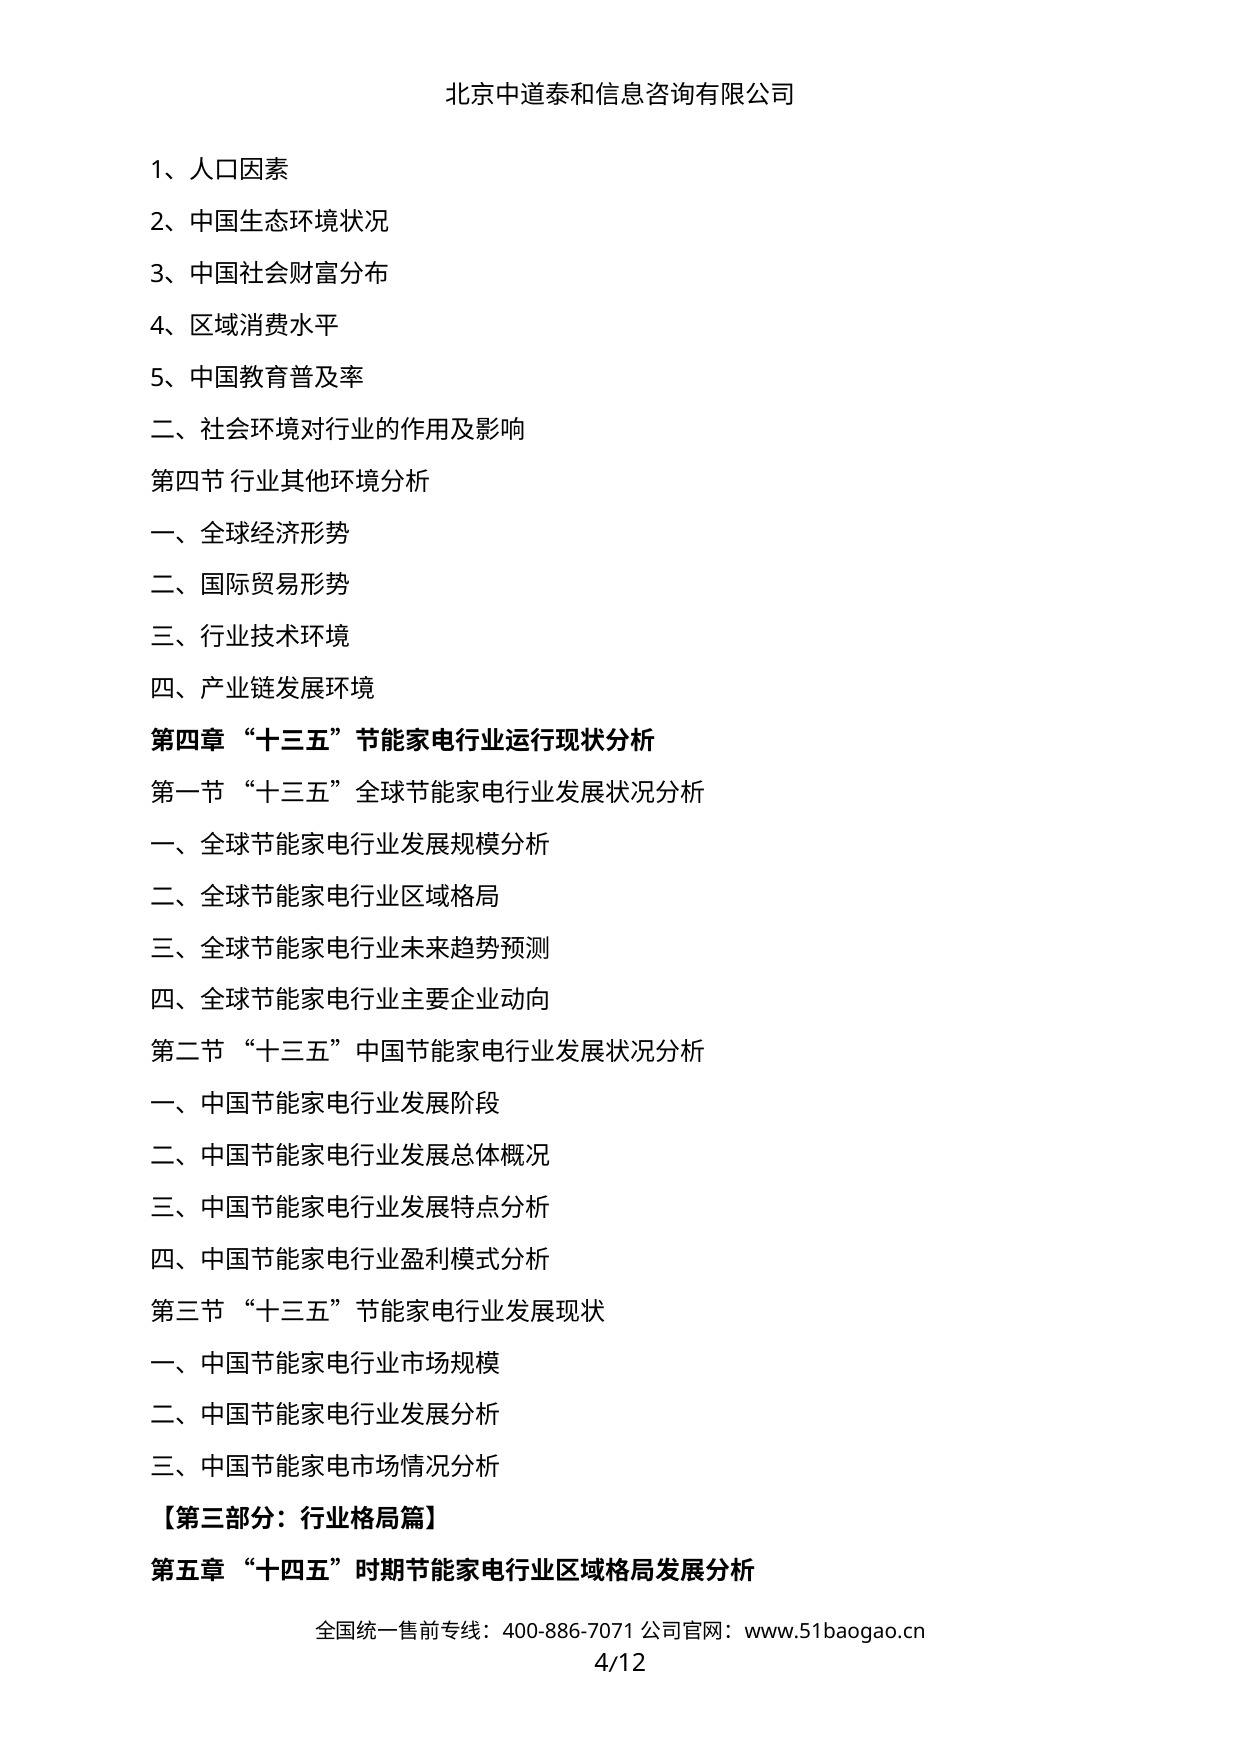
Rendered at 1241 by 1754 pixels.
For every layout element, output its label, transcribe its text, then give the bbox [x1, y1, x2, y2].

text 四、中国节能家电行业盈利模式分析 [150, 1239, 1090, 1276]
text 二、国际贸易形势 [150, 565, 1090, 601]
text 二、全球节能家电行业区域格局 [150, 876, 1090, 912]
text 第三节 “十三五”节能家电行业发展现状 [150, 1291, 1090, 1327]
text 二、社会环境对行业的作用及影响 [150, 409, 1090, 446]
text 第四节 行业其他环境分析 [150, 461, 1090, 497]
text 一、全球经济形势 [150, 513, 1090, 549]
text 第四章 “十三五”节能家电行业运行现状分析 [150, 721, 1090, 757]
text 第五章 “十四五”时期节能家电行业区域格局发展分析 [150, 1551, 1090, 1587]
text 一、中国节能家电行业发展阶段 [150, 1084, 1090, 1120]
text 1、人口因素 [150, 150, 1090, 186]
text 5、中国教育普及率 [150, 357, 1090, 394]
text 三、行业技术环境 [150, 617, 1090, 653]
text 四、全球节能家电行业主要企业动向 [150, 980, 1090, 1016]
text 三、全球节能家电行业未来趋势预测 [150, 928, 1090, 964]
text 4、区域消费水平 [150, 306, 1090, 342]
text 二、中国节能家电行业发展分析 [150, 1395, 1090, 1431]
text 四、产业链发展环境 [150, 669, 1090, 705]
text 第一节 “十三五”全球节能家电行业发展状况分析 [150, 772, 1090, 809]
text 第二节 “十三五”中国节能家电行业发展状况分析 [150, 1032, 1090, 1068]
text 一、全球节能家电行业发展规模分析 [150, 824, 1090, 861]
text 【第三部分：行业格局篇】 [150, 1499, 1090, 1535]
text 二、中国节能家电行业发展总体概况 [150, 1136, 1090, 1172]
text 三、中国节能家电行业发展特点分析 [150, 1187, 1090, 1224]
text 三、中国节能家电市场情况分析 [150, 1447, 1090, 1483]
text 3、中国社会财富分布 [150, 254, 1090, 290]
text 2、中国生态环境状况 [150, 202, 1090, 238]
text 一、中国节能家电行业市场规模 [150, 1343, 1090, 1379]
